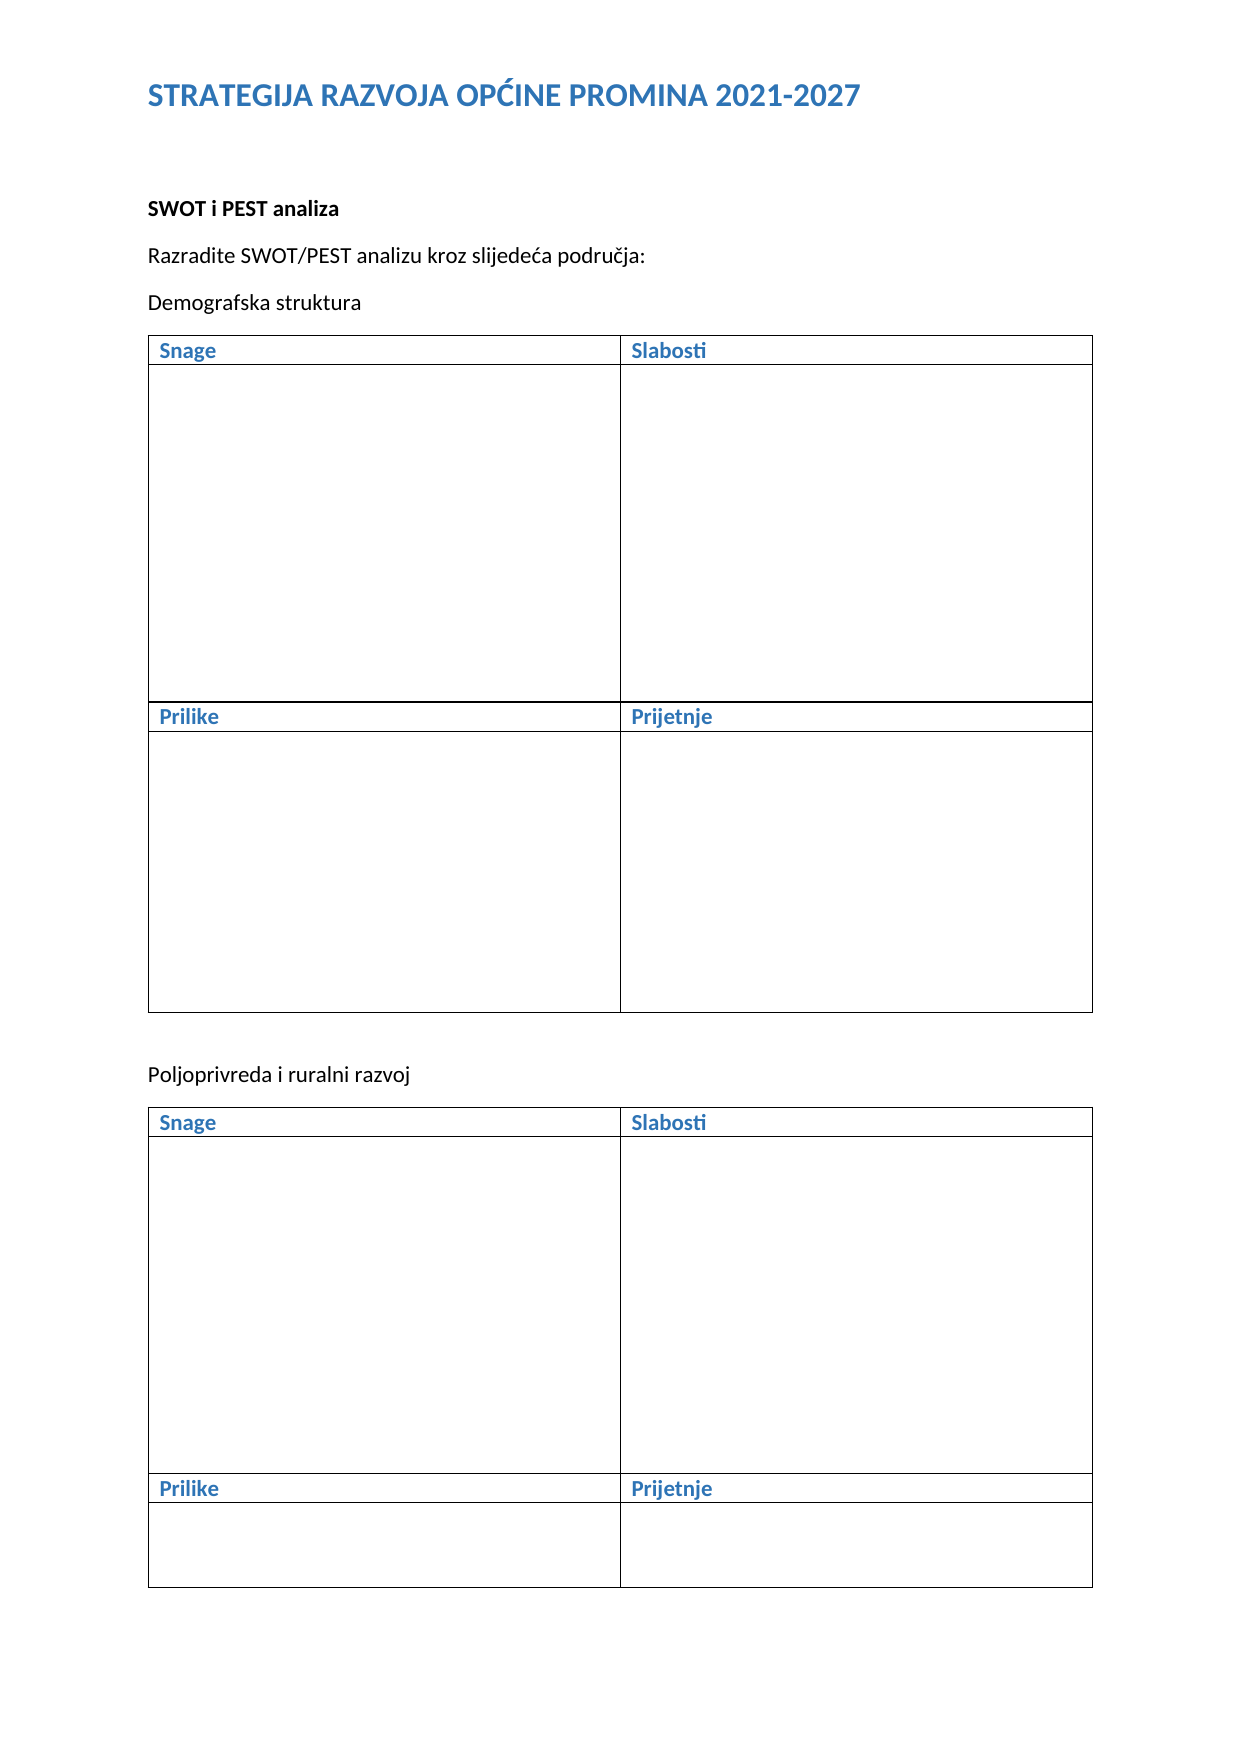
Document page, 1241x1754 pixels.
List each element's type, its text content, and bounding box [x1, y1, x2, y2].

table_cell [621, 1137, 1092, 1473]
table_cell Prilike [149, 1474, 620, 1502]
table_cell [149, 732, 620, 1012]
table_cell [621, 1503, 1092, 1587]
table_cell [149, 1137, 620, 1473]
table_cell [149, 365, 620, 701]
table_cell Prijetnje [621, 1474, 1092, 1502]
table_header Slabosti [621, 336, 1092, 364]
table_cell [149, 1503, 620, 1587]
table_cell [621, 365, 1092, 701]
text Poljoprivreda i ruralni razvoj [148, 1060, 1093, 1088]
text Razradite SWOT/PEST analizu kroz slijedeća područja: [148, 241, 1093, 269]
table_header Slabosti [621, 1108, 1092, 1136]
text SWOT i PEST analiza [148, 194, 1093, 222]
table_cell [621, 732, 1092, 1012]
table_header Snage [149, 336, 620, 364]
text Demografska struktura [148, 288, 1093, 316]
table_header Snage [149, 1108, 620, 1136]
table_cell Prijetnje [621, 703, 1092, 731]
table_cell Prilike [149, 703, 620, 731]
